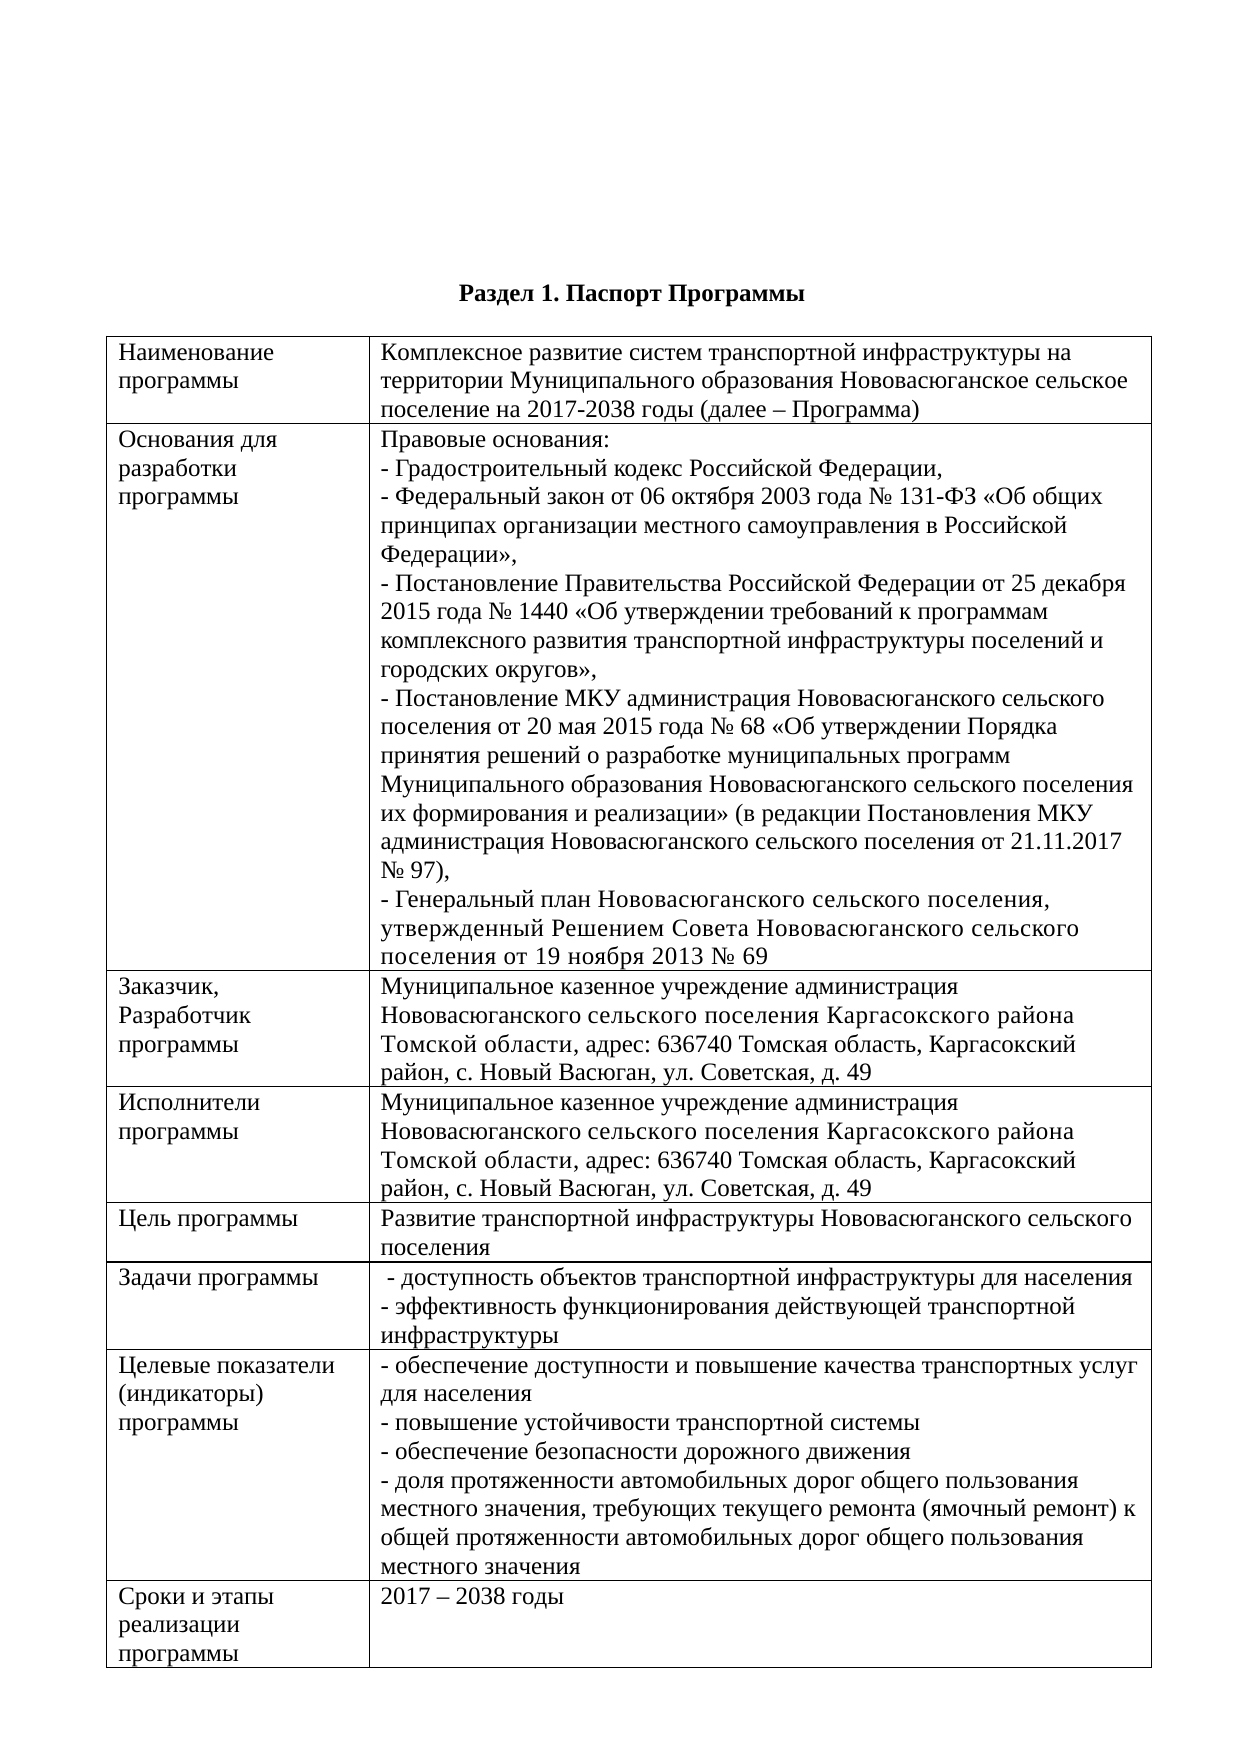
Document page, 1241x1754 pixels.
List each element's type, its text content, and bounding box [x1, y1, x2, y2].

table_cell Целевые показатели (индикаторы) программы [107, 1350, 369, 1580]
table_cell Заказчик, Разработчик программы [107, 971, 369, 1086]
table_cell - обеспечение доступности и повышение качества транспортных услуг для населения - повышение устойчивости транспортной системы - обеспечение безопасности дорожного движения - доля протяженности автомобильных дорог общего пользования местного значения, требующих текущего ремонта (ямочный ремонт) к общей протяженности автомобильных дорог общего пользования местного значения [370, 1350, 1151, 1580]
table_cell Муниципальное казенное учреждение администрация Нововасюганского сельского поселения Каргасокского района Томской области, адрес: 636740 Томская область, Каргасокский район, с. Новый Васюган, ул. Советская, д. 49 [370, 971, 1151, 1086]
table_cell - доступность объектов транспортной инфраструктуры для населения - эффективность функционирования действующей транспортной инфраструктуры [370, 1263, 1151, 1349]
table_cell Цель программы [107, 1203, 369, 1261]
table_cell Сроки и этапы реализации программы [107, 1581, 369, 1667]
table_cell Задачи программы [107, 1263, 369, 1349]
table_cell Исполнители программы [107, 1087, 369, 1202]
table_cell Развитие транспортной инфраструктуры Нововасюганского сельского поселения [370, 1203, 1151, 1261]
table_cell 2017 – 2038 годы [370, 1581, 1151, 1667]
table_cell Муниципальное казенное учреждение администрация Нововасюганского сельского поселения Каргасокского района Томской области, адрес: 636740 Томская область, Каргасокский район, с. Новый Васюган, ул. Советская, д. 49 [370, 1087, 1151, 1202]
text Раздел 1. Паспорт Программы [118, 278, 1146, 307]
table_header Комплексное развитие систем транспортной инфраструктуры на территории Муниципального образования Нововасюганское сельское поселение на 2017-2038 годы (далее – Программа) [370, 337, 1151, 423]
table_cell Правовые основания: - Градостроительный кодекс Российской Федерации, - Федеральный закон от 06 октября 2003 года № 131-ФЗ «Об общих принципах организации местного самоуправления в Российской Федерации», - Постановление Правительства Российской Федерации от 25 декабря 2015 года № 1440 «Об утверждении требований к программам комплексного развития транспортной инфраструктуры поселений и городских округов», - Постановление МКУ администрация Нововасюганского сельского поселения от 20 мая 2015 года № 68 «Об утверждении Порядка принятия решений о разработке муниципальных программ Муниципального образования Нововасюганского сельского поселения их формирования и реализации» (в редакции Постановления МКУ администрация Нововасюганского сельского поселения от 21.11.2017 № 97), - Генеральный план Нововасюганского сельского поселения, утвержденный Решением Совета Нововасюганского сельского поселения от 19 ноября 2013 № 69 [370, 424, 1151, 970]
table_cell Основания для разработки программы [107, 424, 369, 970]
table_header Наименование программы [107, 337, 369, 423]
